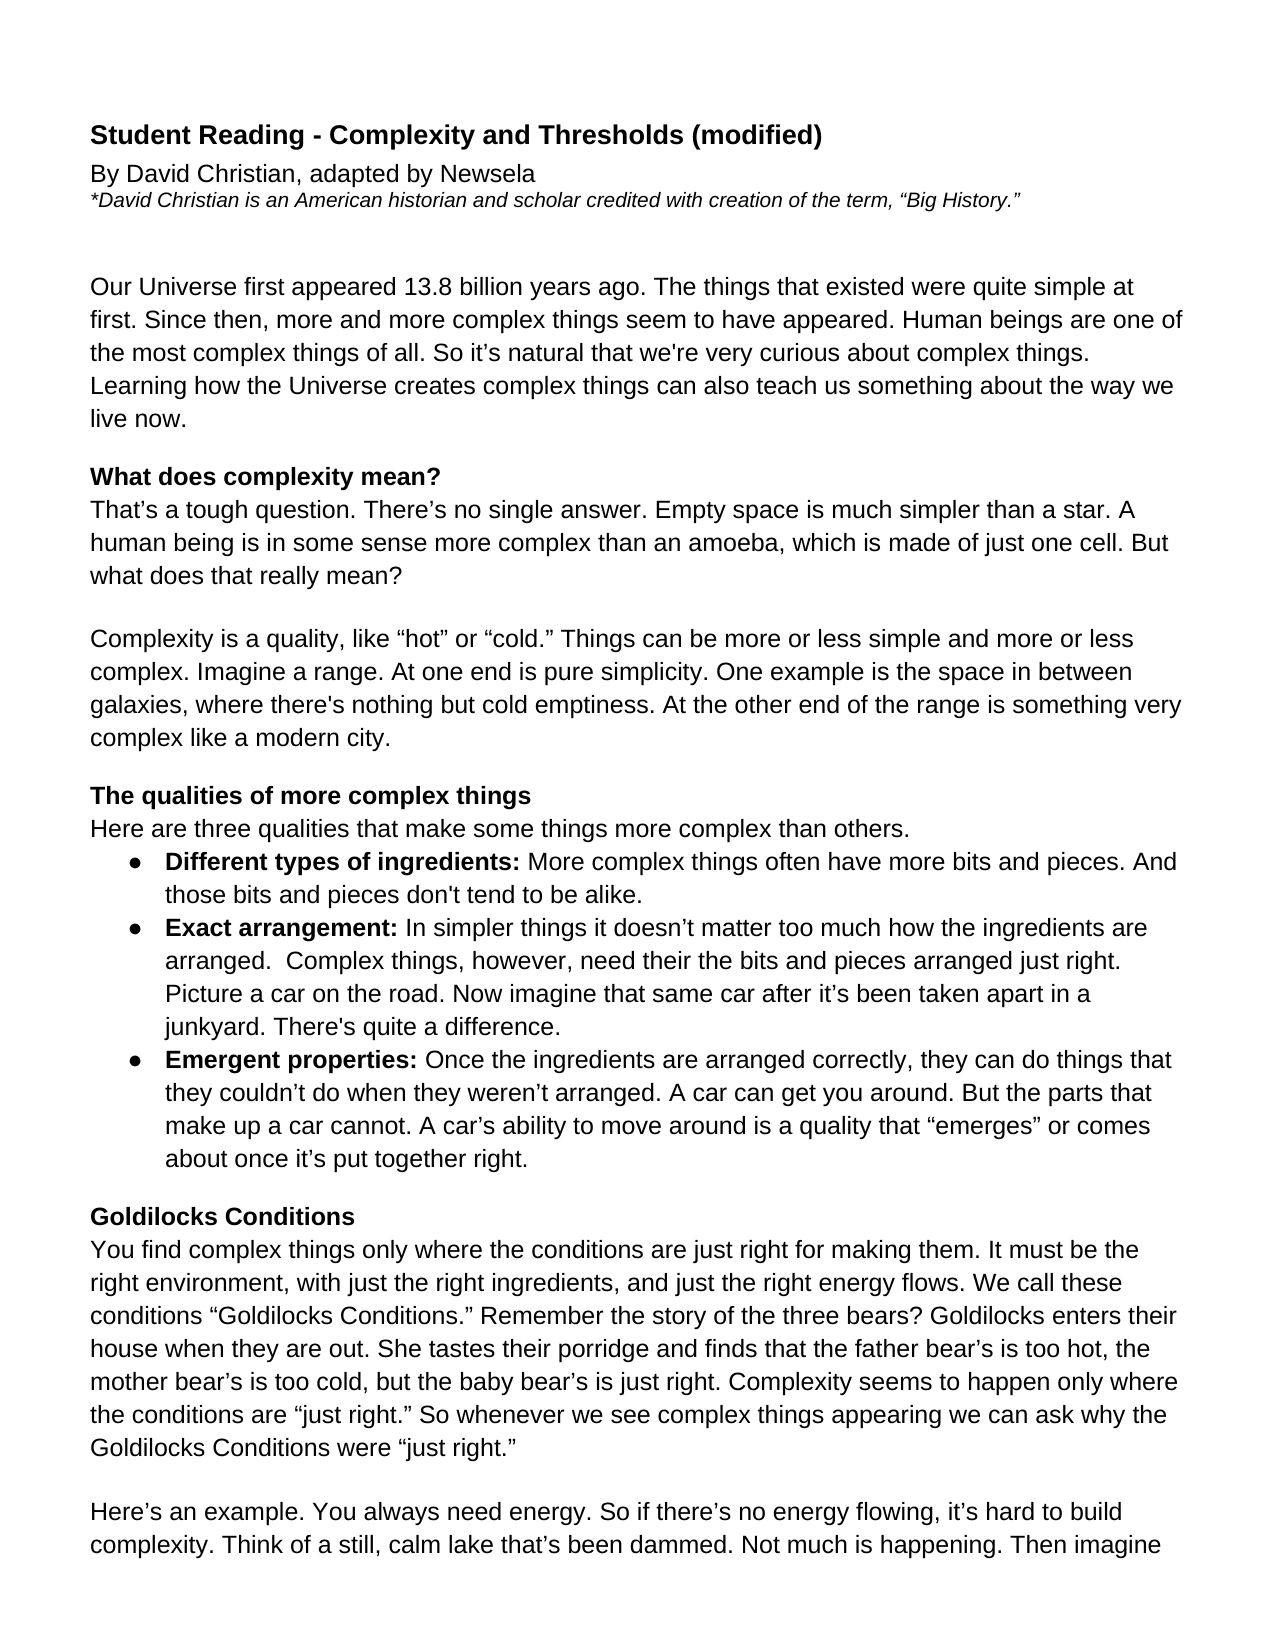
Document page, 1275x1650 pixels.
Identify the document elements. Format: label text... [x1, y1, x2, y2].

subtitle The qualities of more complex things [90, 781, 1185, 810]
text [90, 1497, 1185, 1558]
text By David Christian, adapted by Newsela [90, 159, 1185, 187]
subtitle Goldilocks Conditions [90, 1202, 1185, 1231]
subtitle Student Reading - Complexity and Thresholds (modified) [90, 119, 1185, 150]
text *David Christian is an American historian and scholar credited with creation of the term, “Big History.” [90, 187, 1185, 211]
list Emergent properties: Once the ingredients are arranged correctly, they can do things that they couldn’t do when they weren’t arranged. A car can get you around. But the parts that make up a car cannot. A car’s ability to move around is a quality that “emerges” or comes about once it’s put together right. [127, 1045, 1185, 1173]
list Exact arrangement: In simpler things it doesn’t matter too much how the ingredients are arranged. Complex things, however, need their the bits and pieces arranged just right. Picture a car on the road. Now imagine that same car after it’s been taken apart in a junkyard. There's quite a difference. [127, 913, 1185, 1041]
text Our Universe first appeared 13.8 billion years ago. The things that existed were quite simple at first. Since then, more and more complex things seem to have appeared. Human beings are one of the most complex things of all. So it’s natural that we're very curious about complex things. Learning how the Universe creates complex things can also teach us something about the way we live now. [90, 272, 1185, 433]
text You find complex things only where the conditions are just right for making them. It must be the right environment, with just the right ingredients, and just the right energy flows. We call these conditions “Goldilocks Conditions.” Remember the story of the three bears? Goldilocks enters their house when they are out. She tastes their porridge and finds that the father bear’s is too hot, the mother bear’s is too cold, but the baby bear’s is just right. Complexity seems to happen only where the conditions are “just right.” So whenever we see complex things appearing we can ask why the Goldilocks Conditions were “just right.” [90, 1235, 1185, 1462]
subtitle What does complexity mean? [90, 462, 1185, 491]
list Different types of ingredients: More complex things often have more bits and pieces. And those bits and pieces don't tend to be alike. [127, 847, 1185, 909]
text Complexity is a quality, like “hot” or “cold.” Things can be more or less simple and more or less complex. Imagine a range. At one end is pure simplicity. One example is the space in between galaxies, where there's nothing but cold emptiness. At the other end of the range is something very complex like a modern city. [90, 624, 1185, 752]
text Here are three qualities that make some things more complex than others. [90, 814, 1185, 843]
text That’s a tough question. There’s no single answer. Empty space is much simpler than a star. A human being is in some sense more complex than an amoeba, which is made of just one cell. But what does that really mean? [90, 495, 1185, 589]
